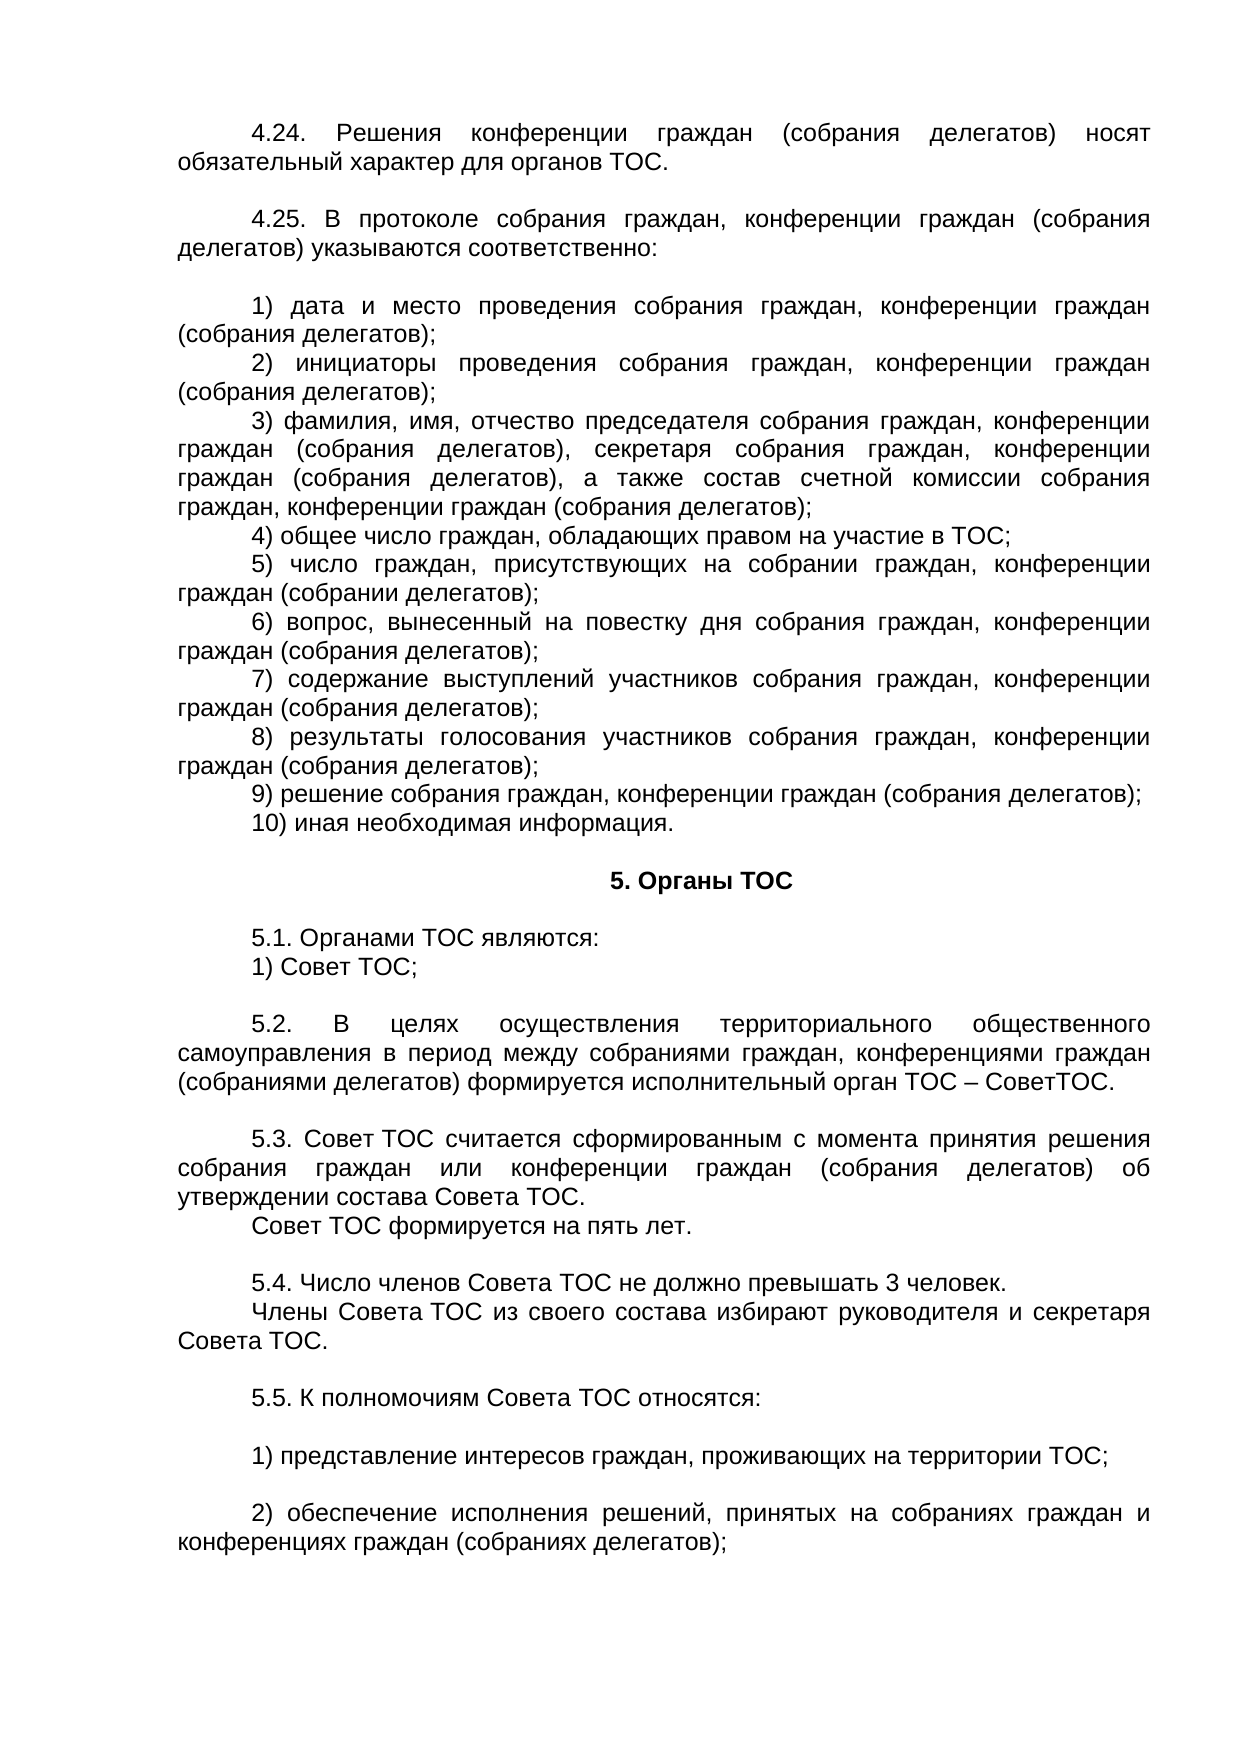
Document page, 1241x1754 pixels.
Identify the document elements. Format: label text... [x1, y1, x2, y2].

text 3) фамилия, имя, отчество председателя собрания граждан, конференции граждан (собрания делегатов), секретаря собрания граждан, конференции граждан (собрания делегатов), а также состав счетной комиссии собрания граждан, конференции граждан (собрания делегатов); [177, 406, 1152, 521]
text 5.4. Число членов Совета ТОС не должно превышать 3 человек. [177, 1268, 1152, 1297]
text Члены Совета ТОС из своего состава избирают руководителя и секретаря Совета ТОС. [177, 1297, 1152, 1354]
text 6) вопрос, вынесенный на повестку дня собрания граждан, конференции граждан (собрания делегатов); [177, 607, 1152, 664]
text 2) обеспечение исполнения решений, принятых на собраниях граждан и конференциях граждан (собраниях делегатов); [177, 1498, 1152, 1556]
text 2) инициаторы проведения собрания граждан, конференции граждан (собрания делегатов); [177, 348, 1152, 406]
text 10) иная необходимая информация. [177, 808, 1152, 837]
text 1) дата и место проведения собрания граждан, конференции граждан (собрания делегатов); [177, 291, 1152, 348]
text 7) содержание выступлений участников собрания граждан, конференции граждан (собрания делегатов); [177, 664, 1152, 722]
text 1) представление интересов граждан, проживающих на территории ТОС; [177, 1441, 1152, 1469]
text 5.2. В целях осуществления территориального общественного самоуправления в период между собраниями граждан, конференциями граждан (собраниями делегатов) формируется исполнительный орган ТОС – СоветТОС. [177, 1009, 1152, 1096]
text 5.1. Органами ТОС являются: [177, 923, 1152, 952]
text 5.5. К полномочиям Совета ТОС относятся: [177, 1383, 1152, 1412]
text 5. Органы ТОС [177, 866, 1152, 894]
text 4.25. В протоколе собрания граждан, конференции граждан (собрания делегатов) указываются соответственно: [177, 204, 1152, 262]
text 9) решение собрания граждан, конференции граждан (собрания делегатов); [177, 779, 1152, 808]
text 5) число граждан, присутствующих на собрании граждан, конференции граждан (собрании делегатов); [177, 549, 1152, 607]
text 5.3. Совет ТОС считается сформированным с момента принятия решения собрания граждан или конференции граждан (собрания делегатов) об утверждении состава Совета ТОС. [177, 1124, 1152, 1211]
text 8) результаты голосования участников собрания граждан, конференции граждан (собрания делегатов); [177, 722, 1152, 779]
text 1) Совет ТОС; [177, 952, 1152, 981]
text 4) общее число граждан, обладающих правом на участие в ТОС; [177, 521, 1152, 549]
text 4.24. Решения конференции граждан (собрания делегатов) носят обязательный характер для органов ТОС. [177, 118, 1152, 176]
text Совет ТОС формируется на пять лет. [177, 1211, 1152, 1239]
